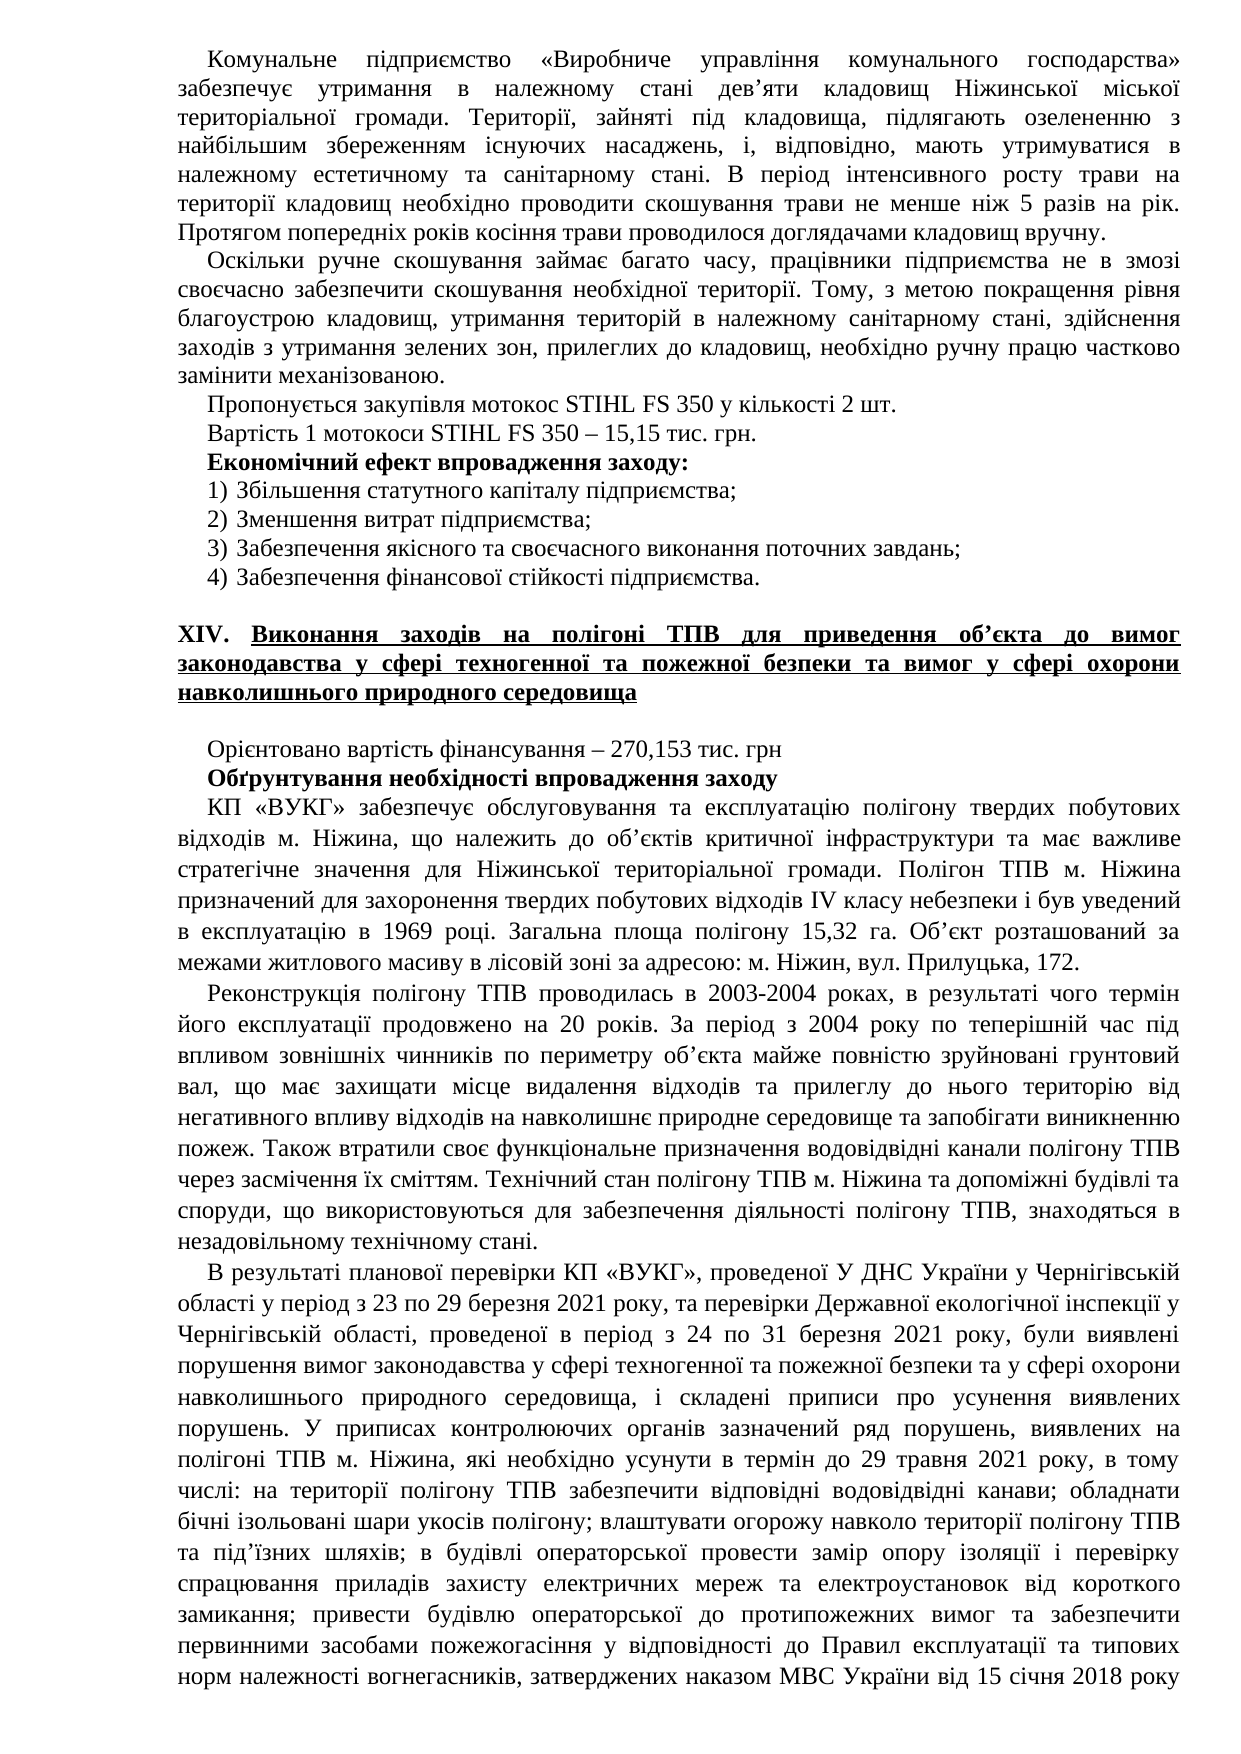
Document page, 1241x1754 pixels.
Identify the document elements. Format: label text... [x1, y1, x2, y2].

text Економічний ефект впровадження заходу: [177, 447, 1181, 476]
list Забезпечення фінансової стійкості підприємства. [207, 562, 1181, 591]
text Орієнтовано вартість фінансування – 270,153 тис. грн [207, 734, 1181, 763]
list Збільшення статутного капіталу підприємства; [207, 476, 1181, 504]
text Комунальне підприємство «Виробниче управління комунального господарства» забезпечує утримання в належному стані дев’яти кладовищ Ніжинської міської територіальної громади. Території, зайняті під кладовища, підлягають озелененню з найбільшим збереженням існуючих насаджень, і, відповідно, мають утримуватися в належному естетичному та санітарному стані. В період інтенсивного росту трави на території кладовищ необхідно проводити скошування трави не менше ніж 5 разів на рік. Протягом попередніх років косіння трави проводилося доглядачами кладовищ вручну. [177, 44, 1181, 246]
text Пропонується закупівля мотокос STIHL FS 350 у кількості 2 шт. [177, 389, 1181, 418]
text Обґрунтування необхідності впровадження заходу [177, 763, 1181, 792]
text КП «ВУКГ» забезпечує обслуговування та експлуатацію полігону твердих побутових відходів м. Ніжина, що належить до об’єктів критичної інфраструктури та має важливе стратегічне значення для Ніжинської територіальної громади. Полігон ТПВ м. Ніжина призначений для захоронення твердих побутових відходів IV класу небезпеки і був уведений в експлуатацію в 1969 році. Загальна площа полігону 15,32 га. Об’єкт розташований за межами житлового масиву в лісовій зоні за адресою: м. Ніжин, вул. Прилуцька, 172. [177, 792, 1181, 976]
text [177, 1257, 1181, 1690]
text ХІV. Виконання заходів на полігоні ТПВ для приведення об’єкта до вимог законодавства у сфері техногенної та пожежної безпеки та вимог у сфері охорони навколишнього природного середовища [177, 674, 1181, 706]
text Реконструкція полігону ТПВ проводилась в 2003-2004 роках, в результаті чого термін його експлуатації продовжено на 20 років. За період з 2004 року по теперішній час під впливом зовнішніх чинників по периметру об’єкта майже повністю зруйновані грунтовий вал, що має захищати місце видалення відходів та прилеглу до нього територію від негативного впливу відходів на навколишнє природне середовище та запобігати виникненню пожеж. Також втратили своє функціональне призначення водовідвідні канали полігону ТПВ через засмічення їх сміттям. Технічний стан полігону ТПВ м. Ніжина та допоміжні будівлі та споруди, що використовуються для забезпечення діяльності полігону ТПВ, знаходяться в незадовільному технічному стані. [177, 978, 1181, 1255]
text Вартість 1 мотокоси STIHL FS 350 – 15,15 тис. грн. [177, 418, 1181, 447]
text Оскільки ручне скошування займає багато часу, працівники підприємства не в змозі своєчасно забезпечити скошування необхідної території. Тому, з метою покращення рівня благоустрою кладовищ, утримання територій в належному санітарному стані, здійснення заходів з утримання зелених зон, прилеглих до кладовищ, необхідно ручну працю частково замінити механізованою. [177, 246, 1181, 389]
text ХІV. Виконання заходів на полігоні ТПВ для приведення об’єкта до вимог законодавства у сфері техногенної та пожежної безпеки та вимог у сфері охорони навколишнього природного середовища [177, 619, 1181, 673]
list Зменшення витрат підприємства; [207, 504, 1181, 533]
list Забезпечення якісного та своєчасного виконання поточних завдань; [207, 533, 1181, 562]
